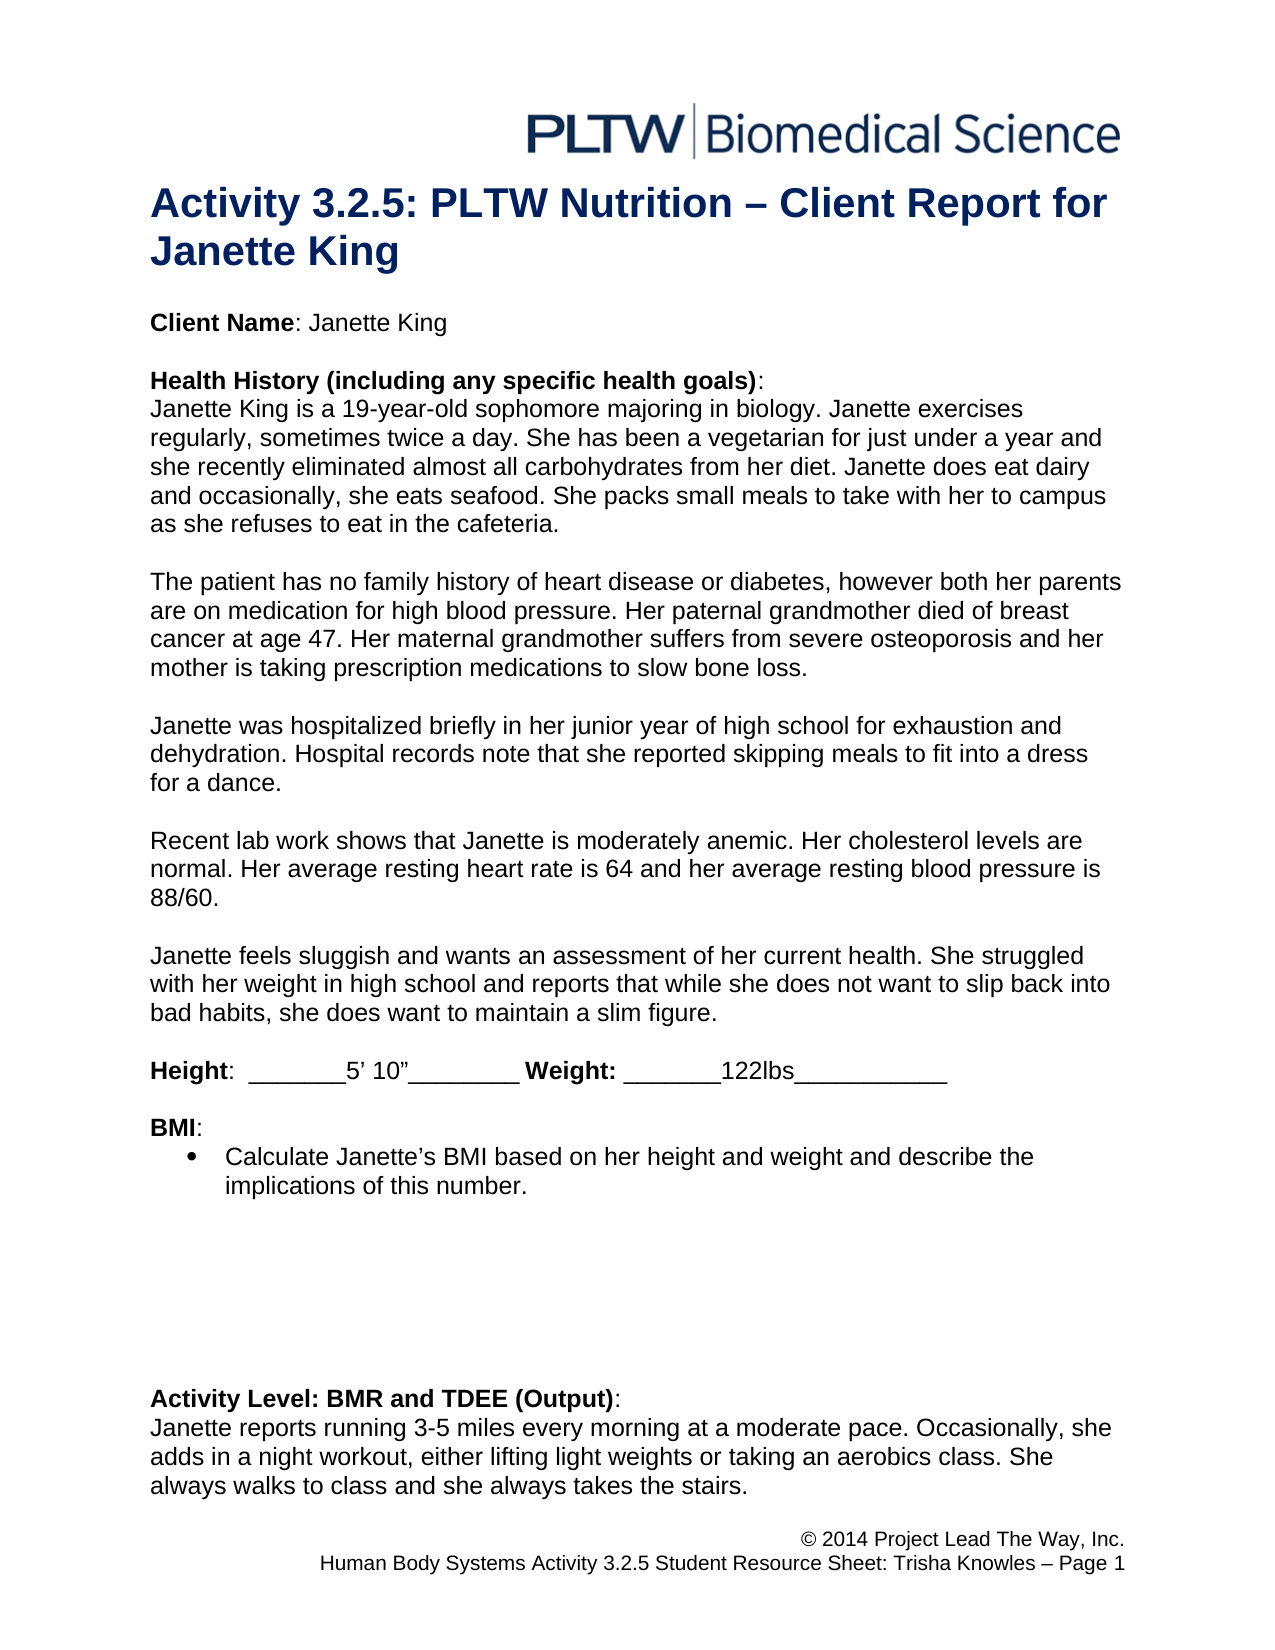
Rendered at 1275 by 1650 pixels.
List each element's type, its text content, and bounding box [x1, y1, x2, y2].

text Activity 3.2.5: PLTW Nutrition – Client Report for Janette King [150, 179, 1125, 274]
text Janette was hospitalized briefly in her junior year of high school for exhaustion and dehydration. Hospital records note that she reported skipping meals to fit into a dress for a dance. [150, 711, 1125, 797]
text Activity Level: BMR and TDEE (Output): [150, 1384, 1125, 1413]
text BMI: [150, 1113, 1125, 1142]
text The patient has no family history of heart disease or diabetes, however both her parents are on medication for high blood pressure. Her paternal grandmother died of breast cancer at age 47. Her maternal grandmother suffers from severe osteoporosis and her mother is taking prescription medications to slow bone loss. [150, 567, 1125, 682]
text Janette reports running 3-5 miles every morning at a moderate pace. Occasionally, she adds in a night workout, either lifting light weights or taking an aerobics class. She always walks to class and she always takes the stairs. [150, 1413, 1125, 1499]
text Calculate Janette’s BMI based on her height and weight and describe the implications of this number. [187, 1142, 1125, 1199]
text Height: _______5’ 10”________ Weight: _______122lbs___________ [150, 1056, 1125, 1084]
text Janette feels sluggish and wants an assessment of her current health. She struggled with her weight in high school and reports that while she does not want to slip back into bad habits, she does want to maintain a slim figure. [150, 941, 1125, 1027]
text Health History (including any specific health goals): [150, 366, 1125, 394]
picture [520, 103, 1125, 179]
text Janette King is a 19-year-old sophomore majoring in biology. Janette exercises regularly, sometimes twice a day. She has been a vegetarian for just under a year and she recently eliminated almost all carbohydrates from her diet. Janette does eat dairy and occasionally, she eats seafood. She packs small meals to take with her to campus as she refuses to eat in the cafeteria. [150, 394, 1125, 538]
text Client Name: Janette King [150, 308, 1125, 337]
text Recent lab work shows that Janette is moderately anemic. Her cholesterol levels are normal. Her average resting heart rate is 64 and her average resting blood pressure is 88/60. [150, 826, 1125, 912]
